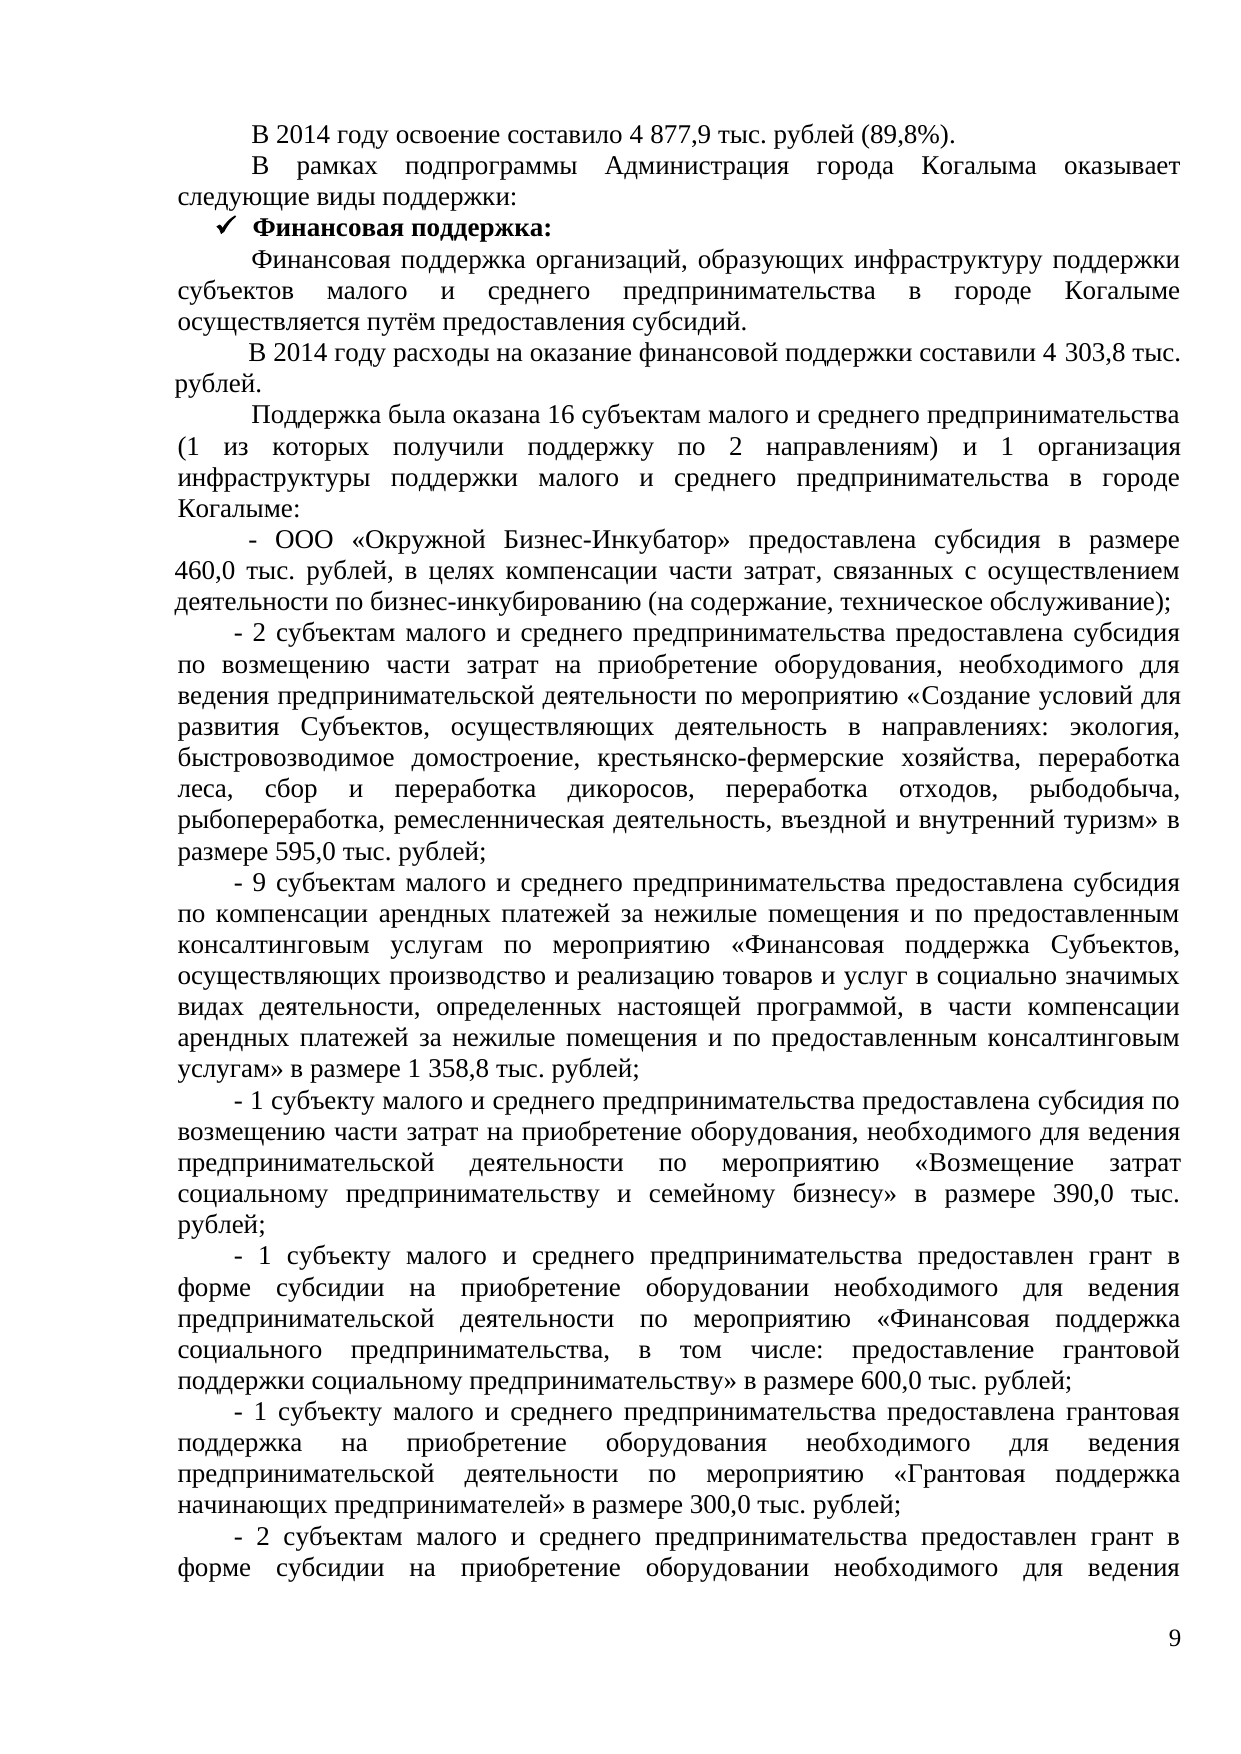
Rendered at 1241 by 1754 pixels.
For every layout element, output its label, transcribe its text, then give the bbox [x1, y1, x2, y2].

text Поддержка была оказана 16 субъектам малого и среднего предпринимательства (1 из которых получили поддержку по 2 направлениям) и 1 организация инфраструктуры поддержки малого и среднего предпринимательства в городе Когалыме: [177, 398, 1181, 523]
text В 2014 году расходы на оказание финансовой поддержки составили 4 303,8 тыс. рублей. [174, 336, 1181, 398]
text В 2014 году освоение составило 4 877,9 тыс. рублей (89,8%). [177, 118, 1181, 149]
text - ООО «Окружной Бизнес-Инкубатор» предоставлена субсидия в размере 460,0 тыс. рублей, в целях компенсации части затрат, связанных с осуществлением деятельности по бизнес-инкубированию (на содержание, техническое обслуживание); [174, 523, 1181, 617]
text - 9 субъектам малого и среднего предпринимательства предоставлена субсидия по компенсации арендных платежей за нежилые помещения и по предоставленным консалтинговым услугам по мероприятию «Финансовая поддержка Субъектов, осуществляющих производство и реализацию товаров и услуг в социально значимых видах деятельности, определенных настоящей программой, в части компенсации арендных платежей за нежилые помещения и по предоставленным консалтинговым услугам» в размере 1 358,8 тыс. рублей; [177, 866, 1181, 1084]
text Финансовая поддержка организаций, образующих инфраструктуру поддержки субъектов малого и среднего предпринимательства в городе Когалыме осуществляется путём предоставления субсидий. [177, 243, 1181, 336]
text В рамках подпрограммы Администрация города Когалыма оказывает следующие виды поддержки: [177, 149, 1181, 212]
text - 1 субъекту малого и среднего предпринимательства предоставлен грант в форме субсидии на приобретение оборудовании необходимого для ведения предпринимательской деятельности по мероприятию «Финансовая поддержка социального предпринимательства, в том числе: предоставление грантовой поддержки социальному предпринимательству» в размере 600,0 тыс. рублей; [177, 1239, 1181, 1395]
text - 2 субъектам малого и среднего предпринимательства предоставлена субсидия по возмещению части затрат на приобретение оборудования, необходимого для ведения предпринимательской деятельности по мероприятию «Создание условий для развития Субъектов, осуществляющих деятельность в направлениях: экология, быстровозводимое домостроение, крестьянско-фермерские хозяйства, переработка леса, сбор и переработка дикоросов, переработка отходов, рыбодобыча, рыбопереработка, ремесленническая деятельность, въездной и внутренний туризм» в размере 595,0 тыс. рублей; [177, 617, 1181, 866]
text - 1 субъекту малого и среднего предпринимательства предоставлена субсидия по возмещению части затрат на приобретение оборудования, необходимого для ведения предпринимательской деятельности по мероприятию «Возмещение затрат социальному предпринимательству и семейному бизнесу» в размере 390,0 тыс. рублей; [177, 1084, 1181, 1239]
list Финансовая поддержка: [215, 212, 1181, 243]
text - 1 субъекту малого и среднего предпринимательства предоставлена грантовая поддержка на приобретение оборудования необходимого для ведения предпринимательской деятельности по мероприятию «Грантовая поддержка начинающих предпринимателей» в размере 300,0 тыс. рублей; [177, 1395, 1181, 1520]
